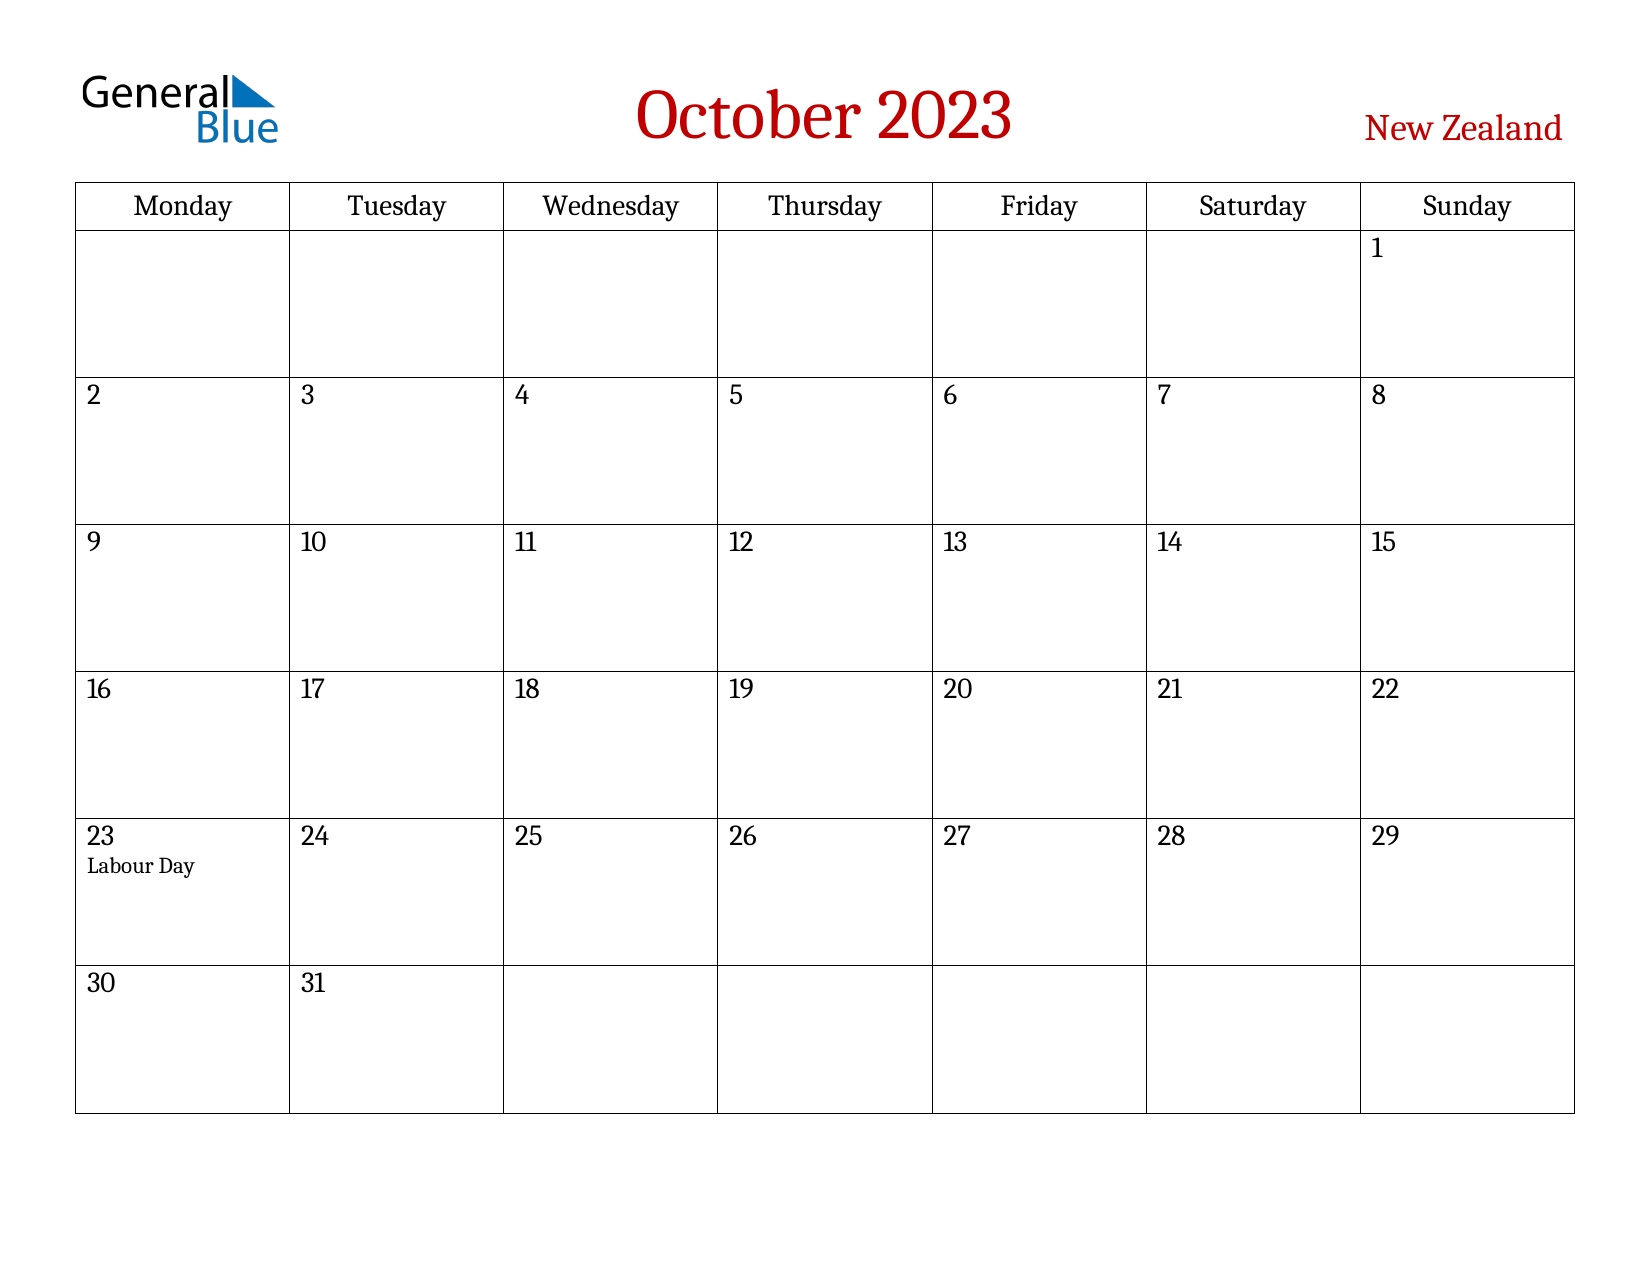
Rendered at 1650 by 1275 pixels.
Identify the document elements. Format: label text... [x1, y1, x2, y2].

table_cell 23 [76, 819, 289, 853]
table_cell [290, 853, 503, 965]
table_cell Monday [76, 183, 289, 230]
table_cell Friday [933, 183, 1146, 230]
table_cell [718, 559, 932, 671]
table_cell 10 [290, 525, 503, 559]
table_cell 4 [504, 378, 717, 412]
table_cell Wednesday [504, 183, 717, 230]
table_cell [718, 706, 932, 818]
table_cell [290, 265, 503, 377]
table_cell [1147, 706, 1360, 818]
table_cell [933, 1000, 1146, 1112]
table_cell 9 [76, 525, 289, 559]
table_cell [933, 231, 1146, 264]
table_cell 18 [504, 672, 717, 706]
table_header New Zealand [1146, 75, 1574, 182]
table_cell 20 [933, 672, 1146, 706]
table_cell [504, 265, 717, 377]
table_cell [1361, 706, 1574, 818]
table_cell [76, 265, 289, 377]
table_cell [933, 265, 1146, 377]
table_cell [290, 706, 503, 818]
table_cell [1361, 1000, 1574, 1112]
table_cell 6 [933, 378, 1146, 412]
table_cell [1361, 966, 1574, 1000]
table_cell [76, 1000, 289, 1112]
table_cell Tuesday [290, 183, 503, 230]
table_cell Thursday [718, 183, 932, 230]
table_cell 12 [718, 525, 932, 559]
table_cell 3 [290, 378, 503, 412]
table_cell 31 [290, 966, 503, 1000]
table_cell [933, 706, 1146, 818]
table_header [76, 75, 503, 182]
table_cell 5 [718, 378, 932, 412]
table_cell 17 [290, 672, 503, 706]
table_cell [290, 412, 503, 524]
table_cell [504, 1000, 717, 1112]
table_cell [1361, 412, 1574, 524]
table_cell [1361, 265, 1574, 377]
table_cell 19 [718, 672, 932, 706]
table_cell 30 [76, 966, 289, 1000]
table_cell [933, 559, 1146, 671]
table_cell 7 [1147, 378, 1360, 412]
table_header October 2023 [504, 75, 1146, 182]
table_cell [76, 559, 289, 671]
table_cell [718, 966, 932, 1000]
table_cell 22 [1361, 672, 1574, 706]
table_cell [1147, 231, 1360, 264]
table_cell 26 [718, 819, 932, 853]
table_cell [504, 853, 717, 965]
table_cell 8 [1361, 378, 1574, 412]
table_cell Saturday [1147, 183, 1360, 230]
table_cell 24 [290, 819, 503, 853]
table_cell 2 [76, 378, 289, 412]
table_cell 15 [1361, 525, 1574, 559]
table_cell Labour Day [76, 853, 289, 965]
table_cell 13 [933, 525, 1146, 559]
table_cell 21 [1147, 672, 1360, 706]
table_cell [718, 412, 932, 524]
table_cell 11 [504, 525, 717, 559]
table_cell [718, 1000, 932, 1112]
table_cell [718, 231, 932, 264]
table_cell [290, 231, 503, 264]
picture [82, 75, 278, 143]
table_cell [933, 412, 1146, 524]
table_cell [1147, 853, 1360, 965]
table_cell 29 [1361, 819, 1574, 853]
table_cell [504, 559, 717, 671]
table_cell [1361, 559, 1574, 671]
table_cell 14 [1147, 525, 1360, 559]
table_cell [933, 966, 1146, 1000]
table_cell [76, 706, 289, 818]
table_cell [1147, 559, 1360, 671]
table_cell [504, 966, 717, 1000]
table_cell [290, 559, 503, 671]
table_cell [504, 412, 717, 524]
table_cell 28 [1147, 819, 1360, 853]
table_cell [290, 1000, 503, 1112]
table_cell 16 [76, 672, 289, 706]
table_cell [1147, 1000, 1360, 1112]
table_cell [1147, 966, 1360, 1000]
table_cell [76, 412, 289, 524]
table_cell 1 [1361, 231, 1574, 264]
table_cell [504, 706, 717, 818]
table_cell 27 [933, 819, 1146, 853]
table_cell [933, 853, 1146, 965]
table_cell Sunday [1361, 183, 1574, 230]
table_cell [718, 853, 932, 965]
table_cell [1361, 853, 1574, 965]
table_cell [1147, 265, 1360, 377]
table_cell 25 [504, 819, 717, 853]
table_cell [504, 231, 717, 264]
table_cell [76, 231, 289, 264]
table_cell [1147, 412, 1360, 524]
table_cell [718, 265, 932, 377]
